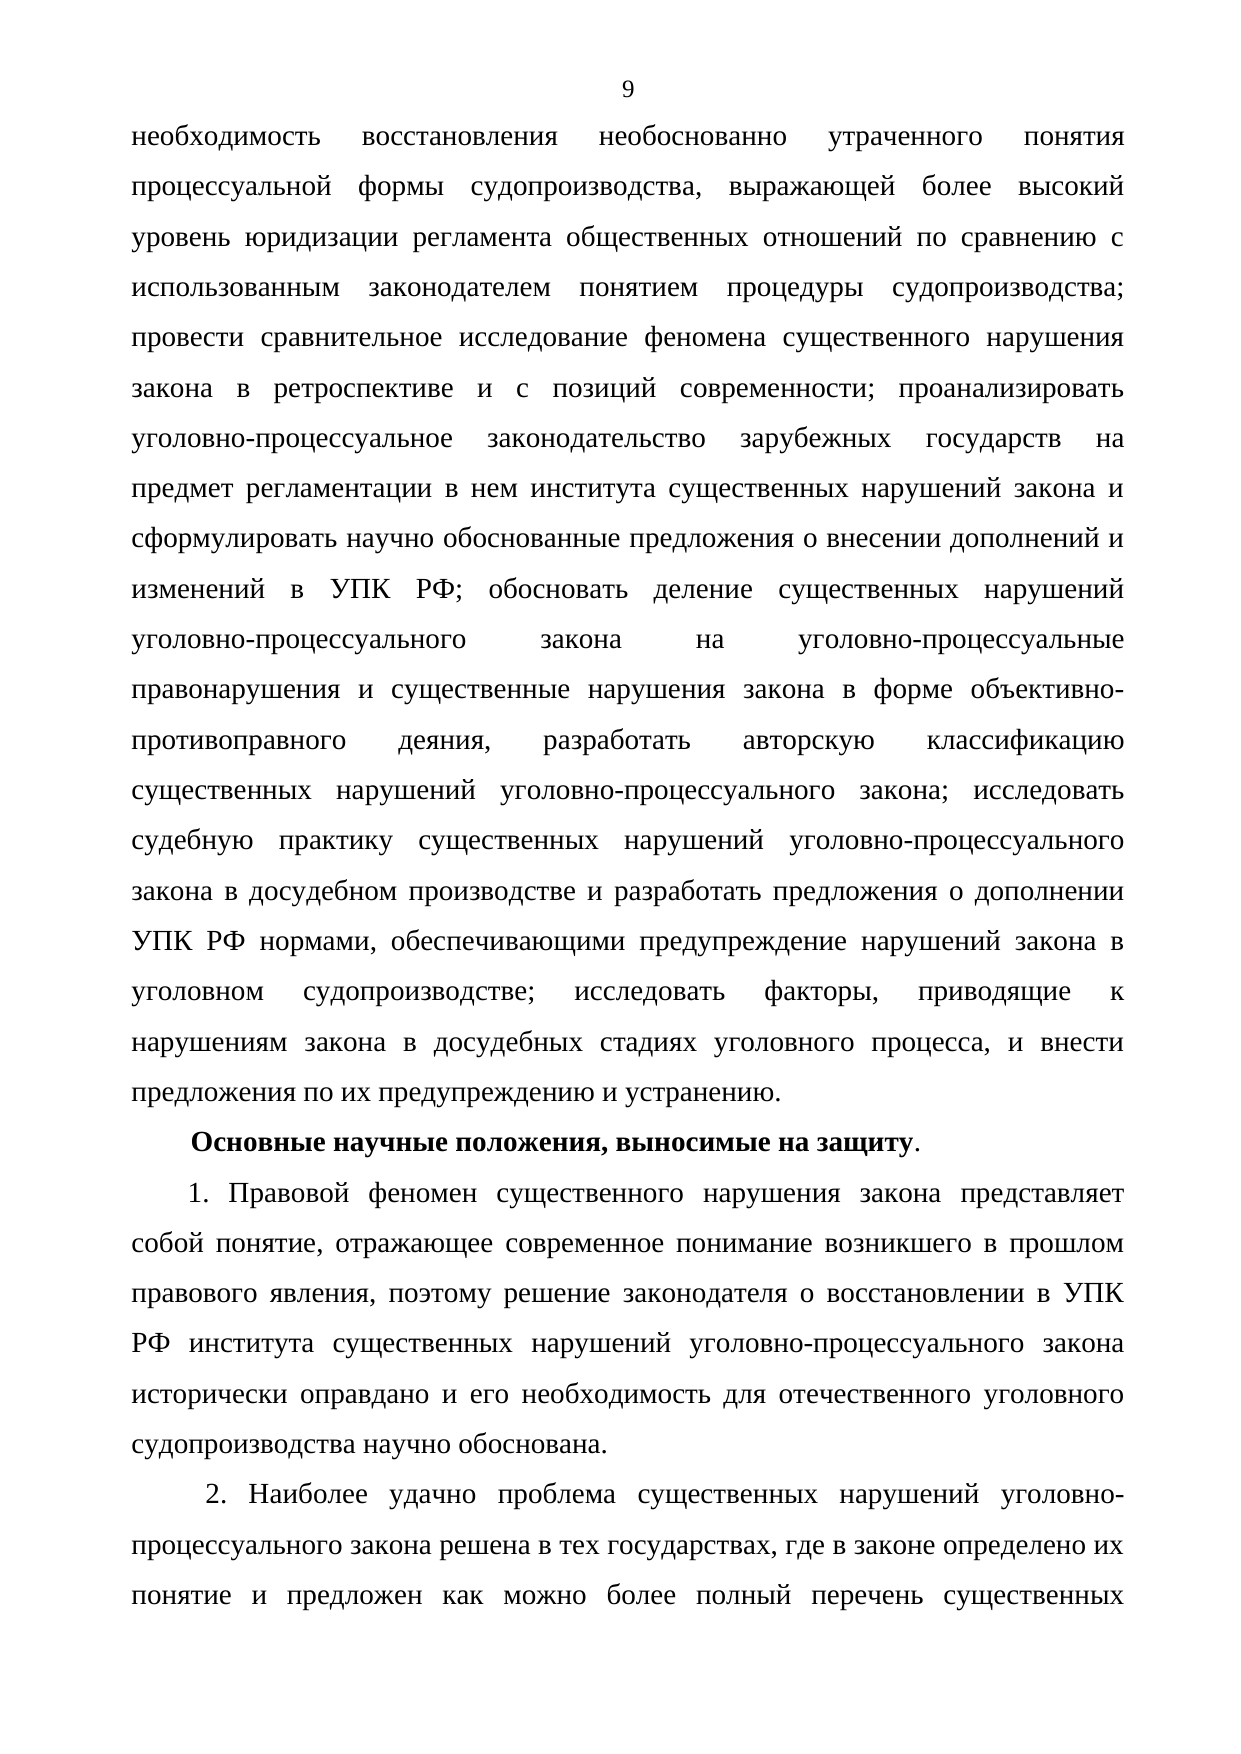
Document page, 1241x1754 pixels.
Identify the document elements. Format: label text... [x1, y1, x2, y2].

text Основные научные положения, выносимые на защиту. [131, 1124, 1125, 1158]
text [131, 1477, 1125, 1611]
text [131, 118, 1125, 1108]
text 1. Правовой феномен существенного нарушения закона представляет собой понятие, отражающее современное понимание возникшего в прошлом правового явления, поэтому решение законодателя о восстановлении в УПК РФ института существенных нарушений уголовно-процессуального закона исторически оправдано и его необходимость для отечественного уголовного судопроизводства научно обоснована. [131, 1175, 1125, 1460]
